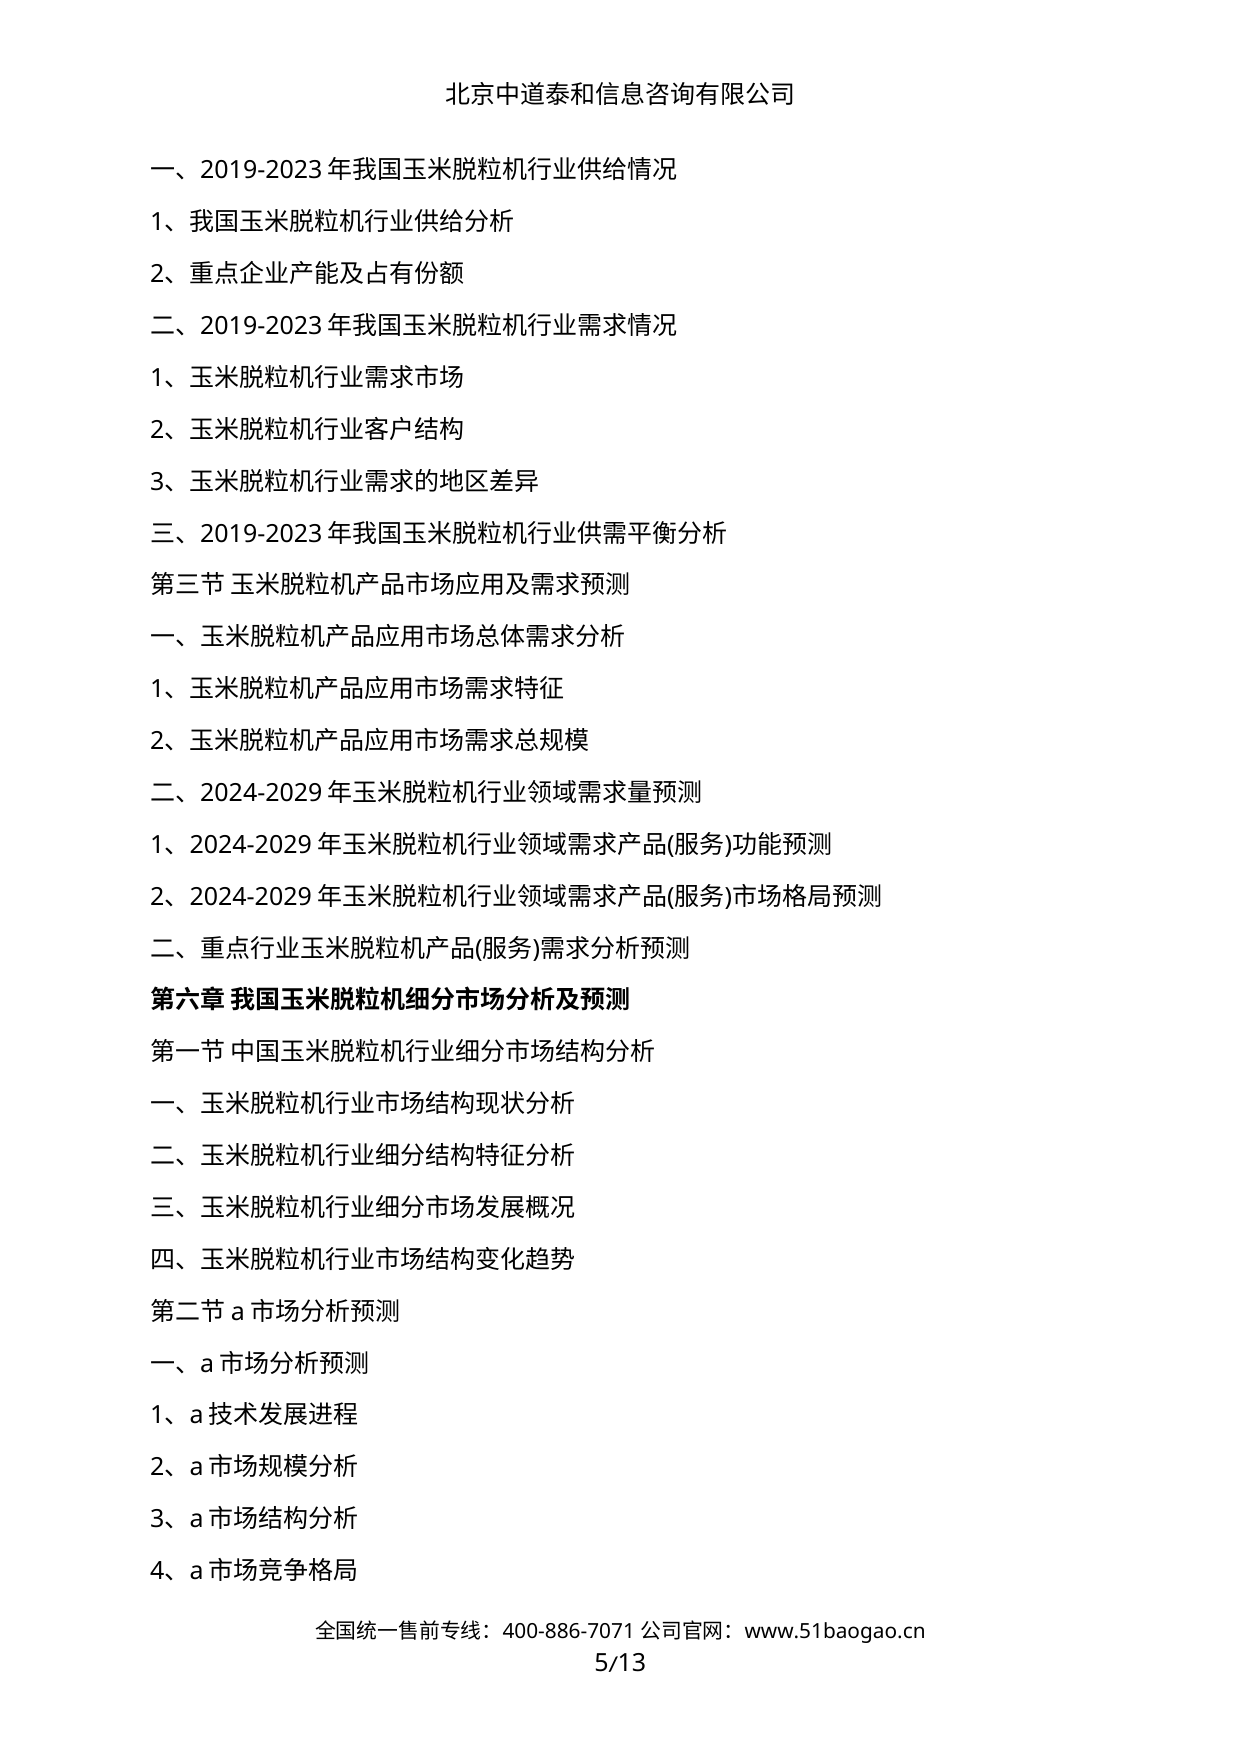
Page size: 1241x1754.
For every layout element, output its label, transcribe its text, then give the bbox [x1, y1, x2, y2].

text 2、2024-2029年玉米脱粒机行业领域需求产品(服务)市场格局预测 [150, 876, 1090, 912]
text 二、2024-2029年玉米脱粒机行业领域需求量预测 [150, 772, 1090, 809]
text 第三节 玉米脱粒机产品市场应用及需求预测 [150, 565, 1090, 601]
text 第六章 我国玉米脱粒机细分市场分析及预测 [150, 980, 1090, 1016]
text 一、玉米脱粒机行业市场结构现状分析 [150, 1084, 1090, 1120]
text 3、a市场结构分析 [150, 1499, 1090, 1535]
text 第二节 a市场分析预测 [150, 1291, 1090, 1327]
text 1、2024-2029年玉米脱粒机行业领域需求产品(服务)功能预测 [150, 824, 1090, 861]
text 1、玉米脱粒机产品应用市场需求特征 [150, 669, 1090, 705]
text 第一节 中国玉米脱粒机行业细分市场结构分析 [150, 1032, 1090, 1068]
text 一、玉米脱粒机产品应用市场总体需求分析 [150, 617, 1090, 653]
text 1、玉米脱粒机行业需求市场 [150, 357, 1090, 394]
text 2、a市场规模分析 [150, 1447, 1090, 1483]
text 一、a市场分析预测 [150, 1343, 1090, 1379]
text 二、2019-2023年我国玉米脱粒机行业需求情况 [150, 306, 1090, 342]
text 三、2019-2023年我国玉米脱粒机行业供需平衡分析 [150, 513, 1090, 549]
text 2、玉米脱粒机产品应用市场需求总规模 [150, 721, 1090, 757]
text 1、a技术发展进程 [150, 1395, 1090, 1431]
text 1、我国玉米脱粒机行业供给分析 [150, 202, 1090, 238]
text 4、a市场竞争格局 [150, 1551, 1090, 1587]
text 2、玉米脱粒机行业客户结构 [150, 409, 1090, 446]
text 2、重点企业产能及占有份额 [150, 254, 1090, 290]
text 二、玉米脱粒机行业细分结构特征分析 [150, 1136, 1090, 1172]
text 3、玉米脱粒机行业需求的地区差异 [150, 461, 1090, 497]
text 三、玉米脱粒机行业细分市场发展概况 [150, 1187, 1090, 1224]
text 一、2019-2023年我国玉米脱粒机行业供给情况 [150, 150, 1090, 186]
text 二、重点行业玉米脱粒机产品(服务)需求分析预测 [150, 928, 1090, 964]
text 四、玉米脱粒机行业市场结构变化趋势 [150, 1239, 1090, 1276]
